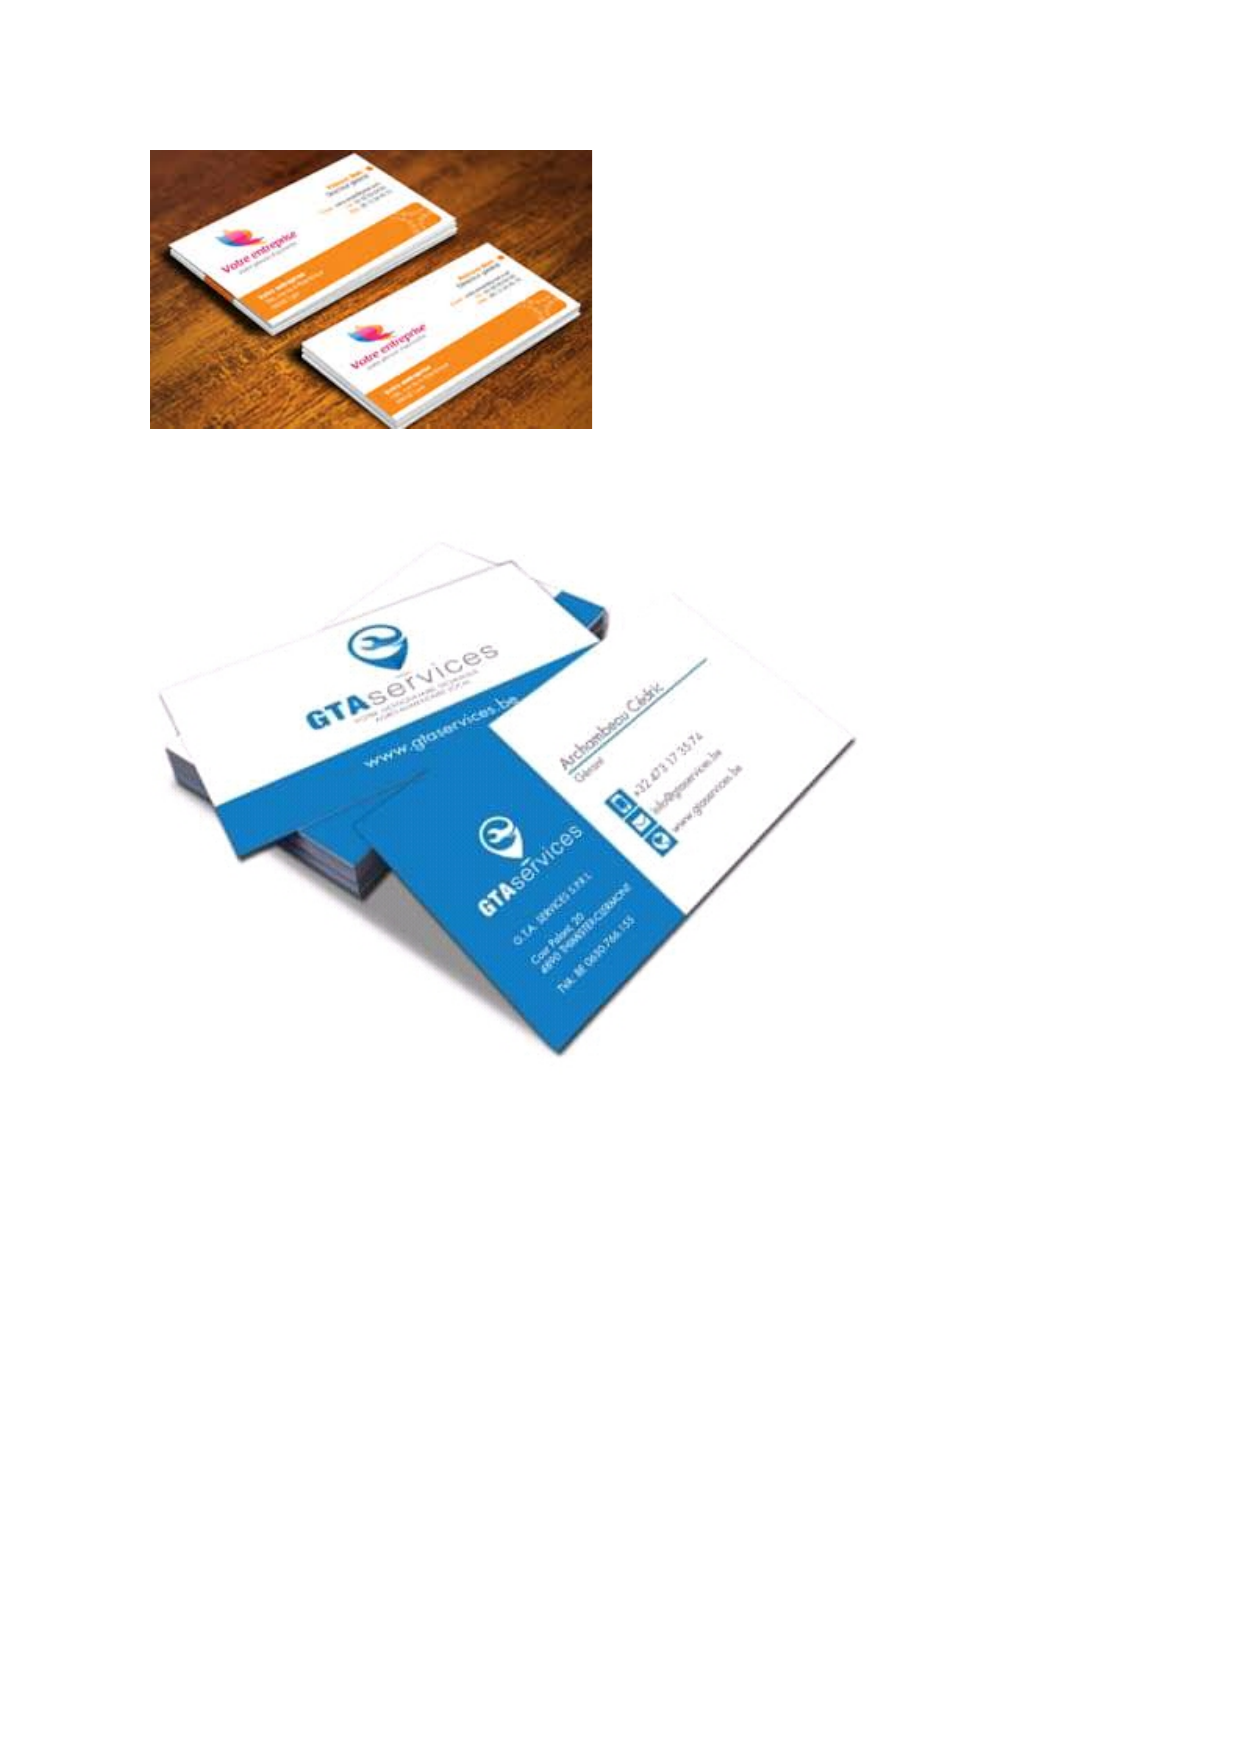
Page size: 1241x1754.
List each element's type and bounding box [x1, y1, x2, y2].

picture [150, 150, 593, 429]
picture [150, 430, 866, 1146]
